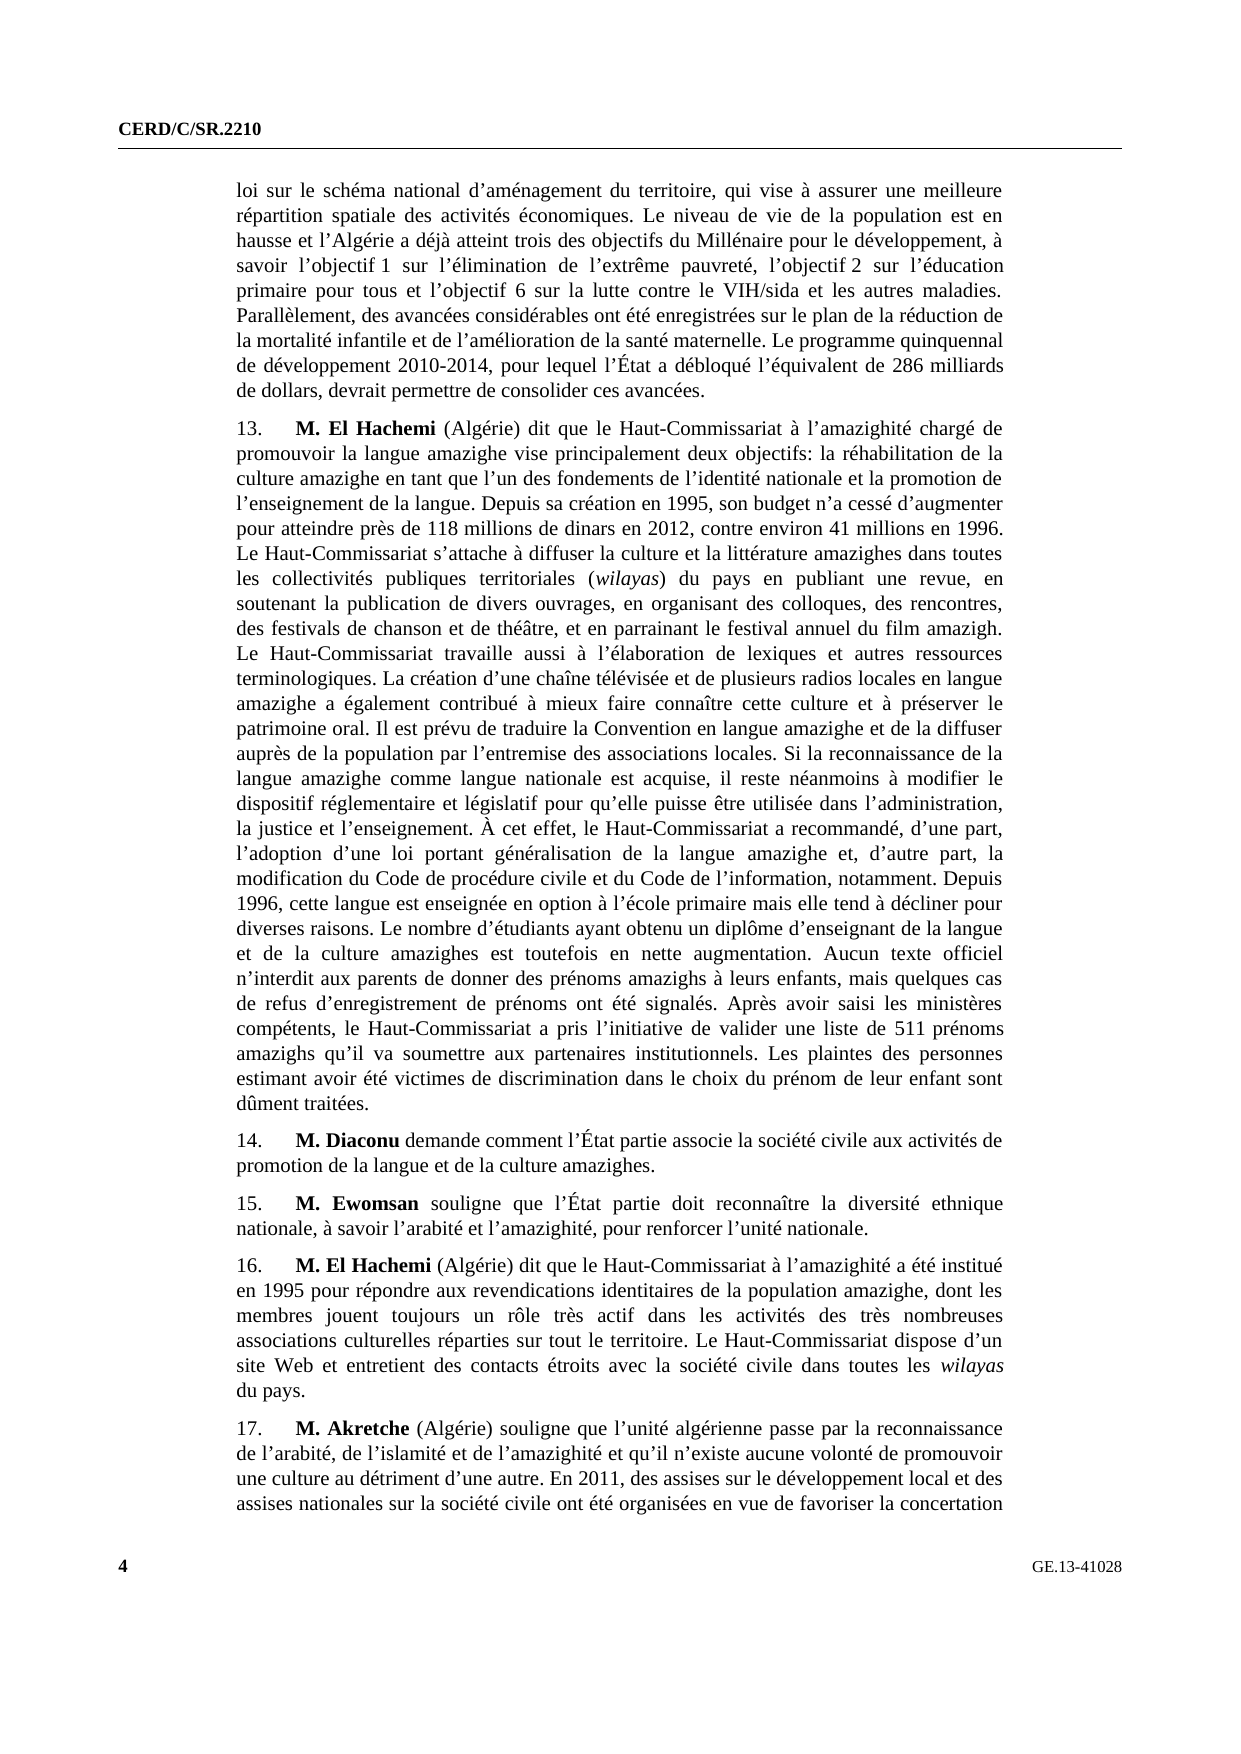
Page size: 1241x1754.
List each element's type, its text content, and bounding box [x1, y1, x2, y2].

text 13. M. El Hachemi (Algérie) dit que le Haut-Commissariat à l’amazighité chargé de promouvoir la langue amazighe vise principalement deux objectifs: la réhabilitation de la culture amazighe en tant que l’un des fondements de l’identité nationale et la promotion de l’enseignement de la langue. Depuis sa création en 1995, son budget n’a cessé d’augmenter pour atteindre près de 118 millions de dinars en 2012, contre environ 41 millions en 1996. Le Haut-Commissariat s’attache à diffuser la culture et la littérature amazighes dans toutes les collectivités publiques territoriales (wilayas) du pays en publiant une revue, en soutenant la publication de divers ouvrages, en organisant des colloques, des rencontres, des festivals de chanson et de théâtre, et en parrainant le festival annuel du film amazigh. Le Haut-Commissariat travaille aussi à l’élaboration de lexiques et autres ressources terminologiques. La création d’une chaîne télévisée et de plusieurs radios locales en langue amazighe a également contribué à mieux faire connaître cette culture et à préserver le patrimoine oral. Il est prévu de traduire la Convention en langue amazighe et de la diffuser auprès de la population par l’entremise des associations locales. Si la reconnaissance de la langue amazighe comme langue nationale est acquise, il reste néanmoins à modifier le dispositif réglementaire et législatif pour qu’elle puisse être utilisée dans l’administration, la justice et l’enseignement. À cet effet, le Haut-Commissariat a recommandé, d’une part, l’adoption d’une loi portant généralisation de la langue amazighe et, d’autre part, la modification du Code de procédure civile et du Code de l’information, notamment. Depuis 1996, cette langue est enseignée en option à l’école primaire mais elle tend à décliner pour diverses raisons. Le nombre d’étudiants ayant obtenu un diplôme d’enseignant de la langue et de la culture amazighes est toutefois en nette augmentation. Aucun texte officiel n’interdit aux parents de donner des prénoms amazighs à leurs enfants, mais quelques cas de refus d’enregistrement de prénoms ont été signalés. Après avoir saisi les ministères compétents, le Haut-Commissariat a pris l’initiative de valider une liste de 511 prénoms amazighs qu’il va soumettre aux partenaires institutionnels. Les plaintes des personnes estimant avoir été victimes de discrimination dans le choix du prénom de leur enfant sont dûment traitées. [236, 415, 1004, 1115]
text 16. M. El Hachemi (Algérie) dit que le Haut-Commissariat à l’amazighité a été institué en 1995 pour répondre aux revendications identitaires de la population amazighe, dont les membres jouent toujours un rôle très actif dans les activités des très nombreuses associations culturelles réparties sur tout le territoire. Le Haut-Commissariat dispose d’un site Web et entretient des contacts étroits avec la société civile dans toutes les wilayas du pays. [236, 1252, 1004, 1402]
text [236, 177, 1004, 402]
text 15. M. Ewomsan souligne que l’État partie doit reconnaître la diversité ethnique nationale, à savoir l’arabité et l’amazighité, pour renforcer l’unité nationale. [236, 1190, 1004, 1240]
text 14. M. Diaconu demande comment l’État partie associe la société civile aux activités de promotion de la langue et de la culture amazighes. [236, 1127, 1004, 1177]
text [236, 1415, 1004, 1515]
